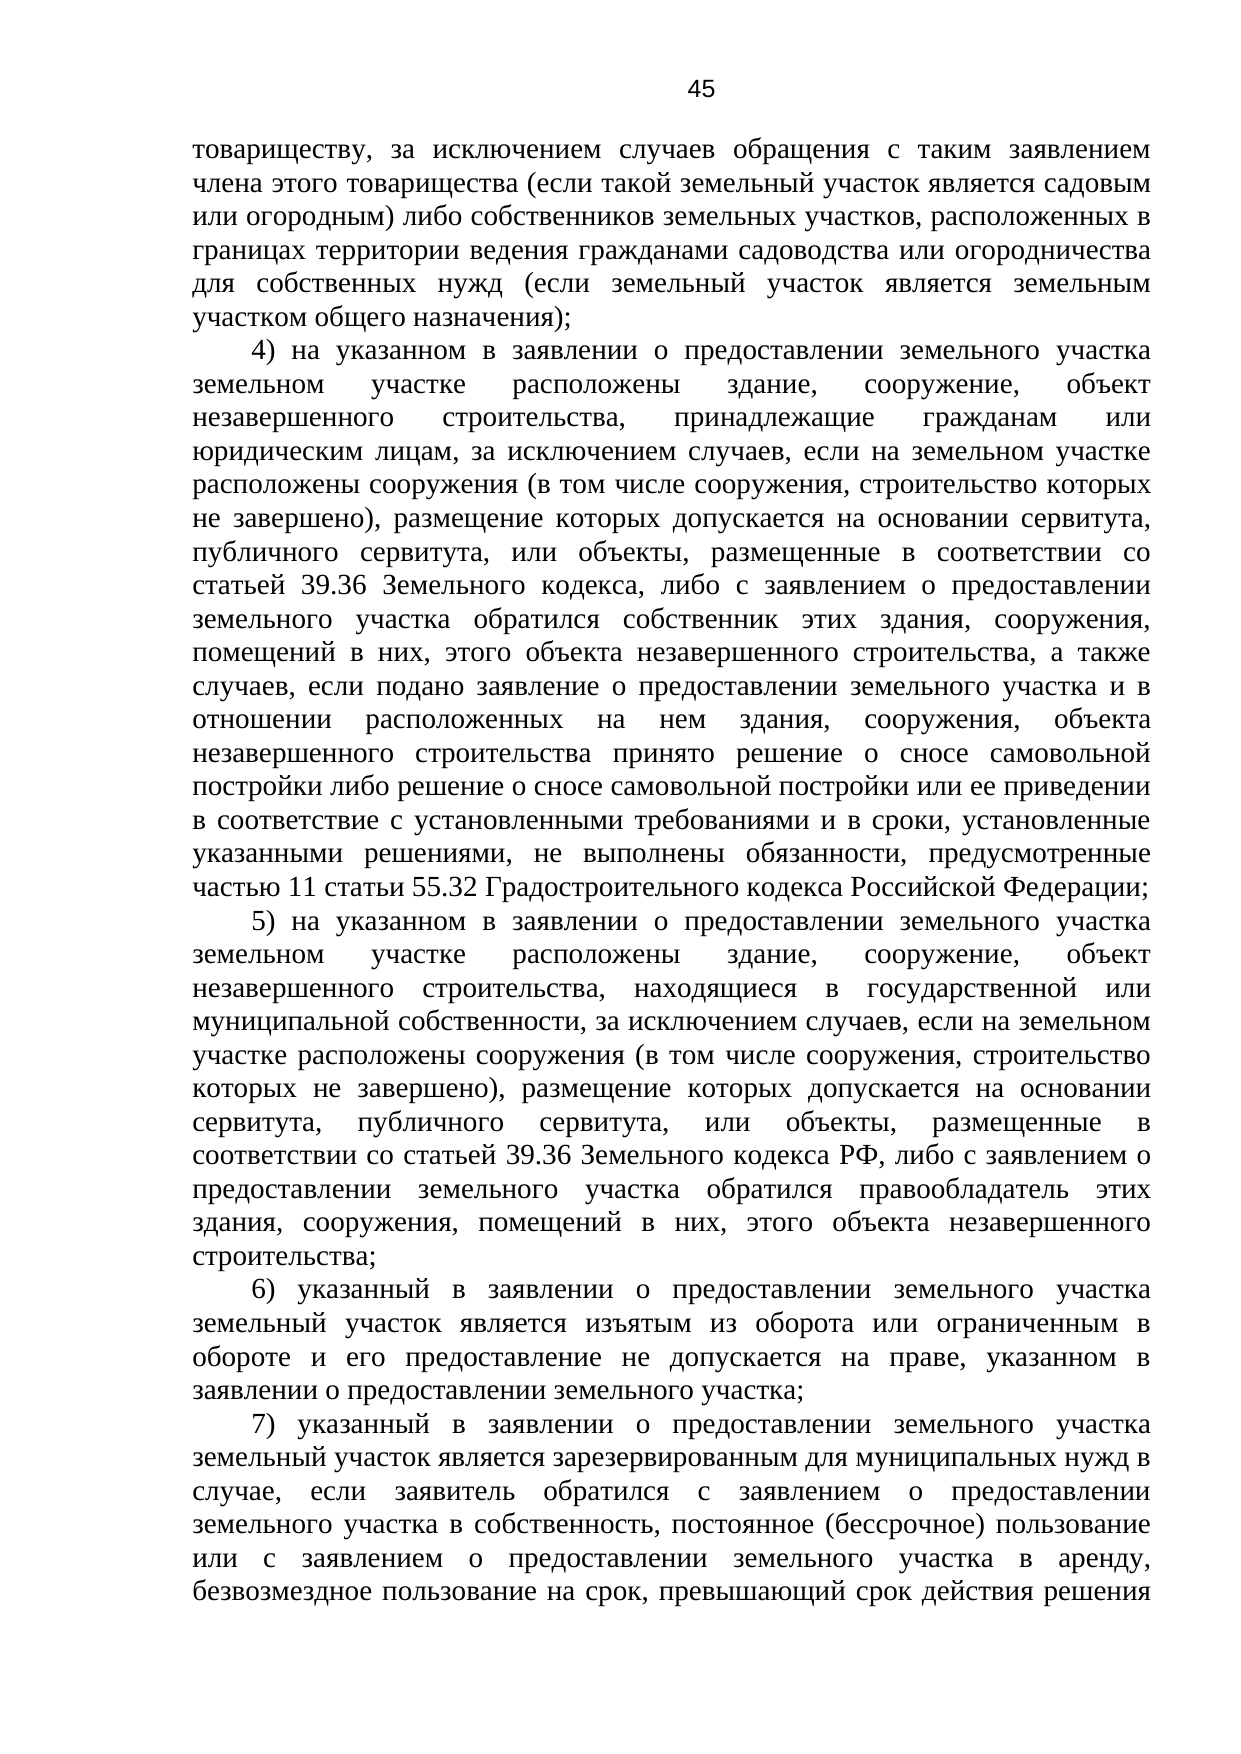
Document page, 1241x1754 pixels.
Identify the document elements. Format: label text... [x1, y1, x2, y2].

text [192, 131, 1152, 332]
text 4) на указанном в заявлении о предоставлении земельного участка земельном участке расположены здание, сооружение, объект незавершенного строительства, принадлежащие гражданам или юридическим лицам, за исключением случаев, если на земельном участке расположены сооружения (в том числе сооружения, строительство которых не завершено), размещение которых допускается на основании сервитута, публичного сервитута, или объекты, размещенные в соответствии со статьей 39.36 Земельного кодекса, либо с заявлением о предоставлении земельного участка обратился собственник этих здания, сооружения, помещений в них, этого объекта незавершенного строительства, а также случаев, если подано заявление о предоставлении земельного участка и в отношении расположенных на нем здания, сооружения, объекта незавершенного строительства принято решение о сносе самовольной постройки либо решение о сносе самовольной постройки или ее приведении в соответствие с установленными требованиями и в сроки, установленные указанными решениями, не выполнены обязанности, предусмотренные частью 11 статьи 55.32 Градостроительного кодекса Российской Федерации; [192, 332, 1152, 903]
text 5) на указанном в заявлении о предоставлении земельного участка земельном участке расположены здание, сооружение, объект незавершенного строительства, находящиеся в государственной или муниципальной собственности, за исключением случаев, если на земельном участке расположены сооружения (в том числе сооружения, строительство которых не завершено), размещение которых допускается на основании сервитута, публичного сервитута, или объекты, размещенные в соответствии со статьей 39.36 Земельного кодекса РФ, либо с заявлением о предоставлении земельного участка обратился правообладатель этих здания, сооружения, помещений в них, этого объекта незавершенного строительства; [192, 903, 1152, 1272]
text 6) указанный в заявлении о предоставлении земельного участка земельный участок является изъятым из оборота или ограниченным в обороте и его предоставление не допускается на праве, указанном в заявлении о предоставлении земельного участка; [192, 1272, 1152, 1406]
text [192, 1406, 1152, 1607]
